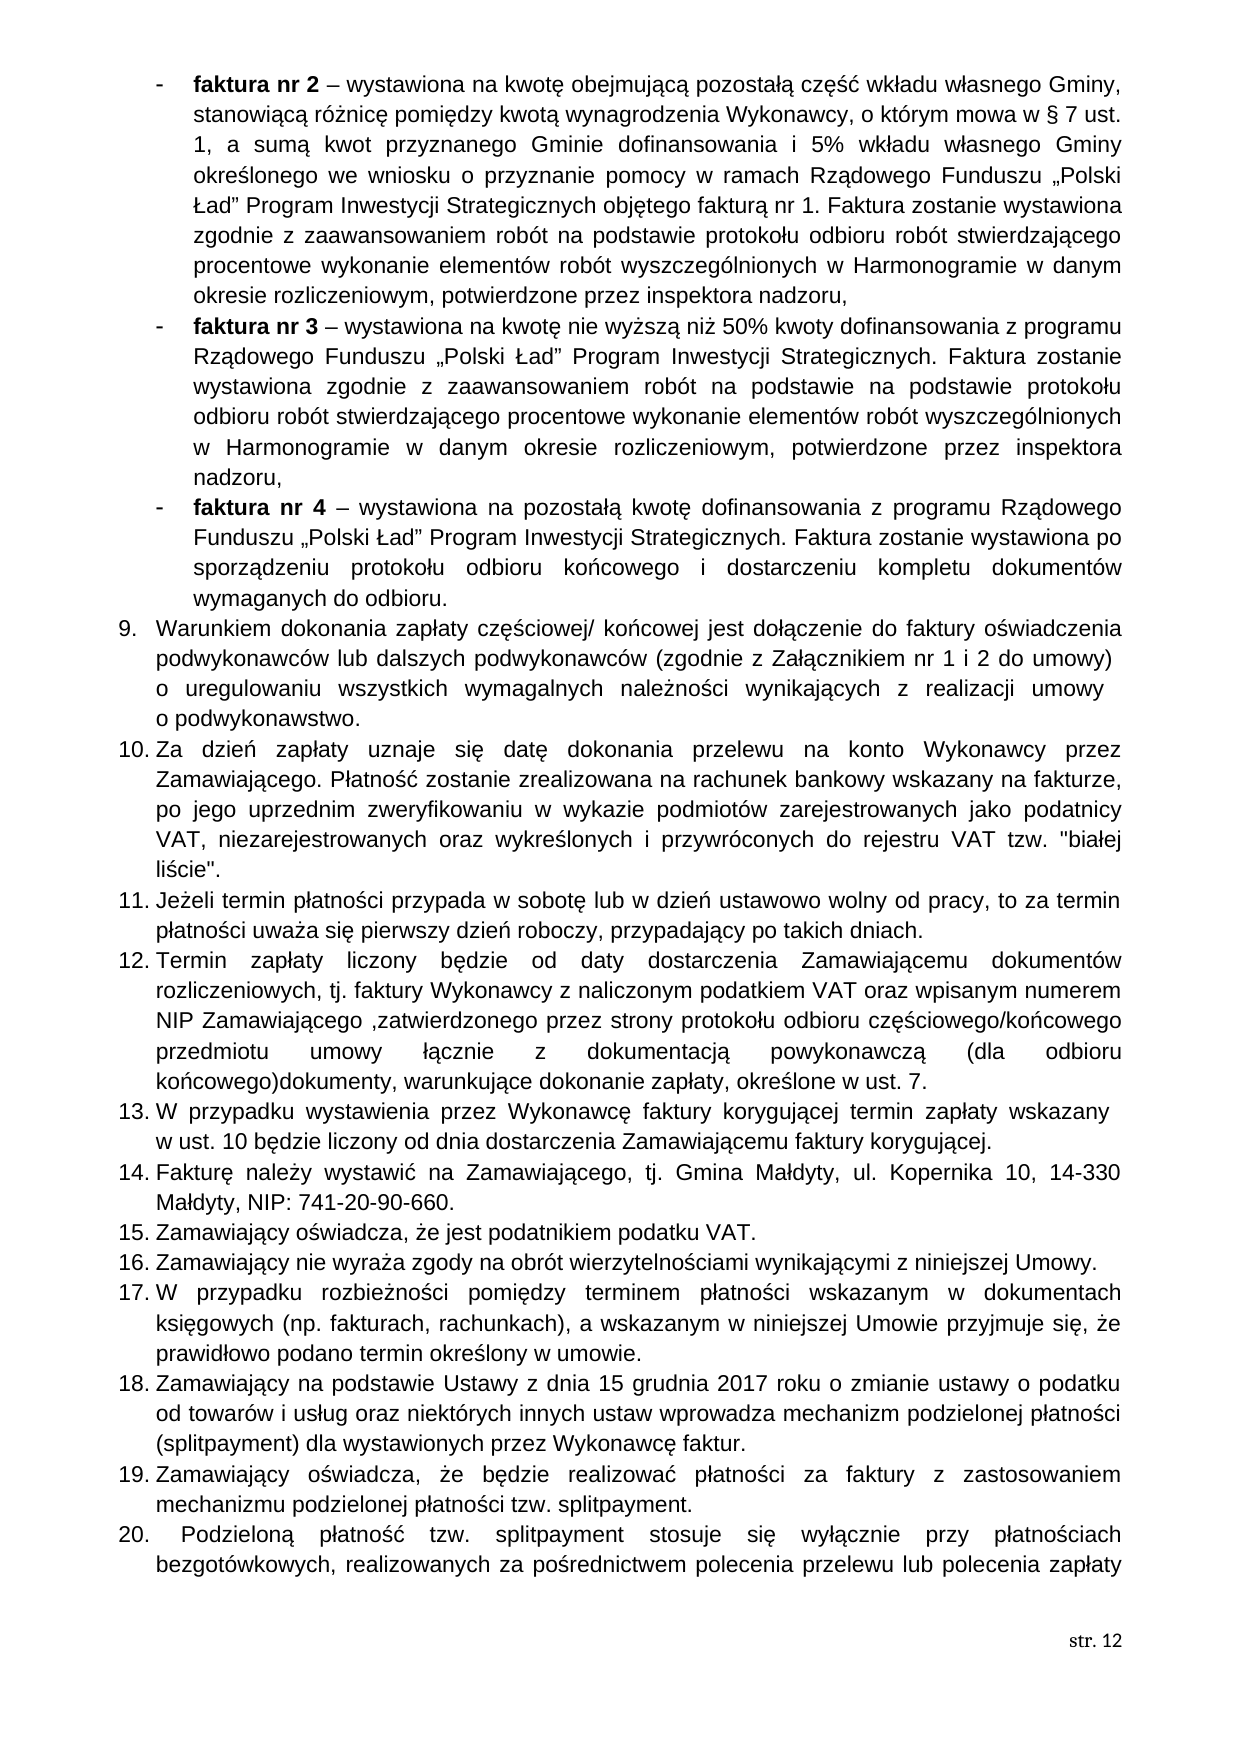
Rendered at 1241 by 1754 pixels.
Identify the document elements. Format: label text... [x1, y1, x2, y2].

list Za dzień zapłaty uznaje się datę dokonania przelewu na konto Wykonawcy przez Zamawiającego. Płatność zostanie zrealizowana na rachunek bankowy wskazany na fakturze, po jego uprzednim zweryfikowaniu w wykazie podmiotów zarejestrowanych jako podatnicy VAT, niezarejestrowanych oraz wykreślonych i przywróconych do rejestru VAT tzw. "białej liście". [118, 736, 1122, 883]
list W przypadku wystawienia przez Wykonawcę faktury korygującej termin zapłaty wskazany w ust. 10 będzie liczony od dnia dostarczenia Zamawiającemu faktury korygującej. [118, 1098, 1122, 1154]
list faktura nr 2 – wystawiona na kwotę obejmującą pozostałą część wkładu własnego Gminy, stanowiącą różnicę pomiędzy kwotą wynagrodzenia Wykonawcy, o którym mowa w § 7 ust. 1, a sumą kwot przyznanego Gminie dofinansowania i 5% wkładu własnego Gminy określonego we wniosku o przyznanie pomocy w ramach Rządowego Funduszu „Polski Ład” Program Inwestycji Strategicznych objętego fakturą nr 1. Faktura zostanie wystawiona zgodnie z zaawansowaniem robót na podstawie protokołu odbioru robót stwierdzającego procentowe wykonanie elementów robót wyszczególnionych w Harmonogramie w danym okresie rozliczeniowym, potwierdzone przez inspektora nadzoru, [156, 71, 1122, 309]
list W przypadku rozbieżności pomiędzy terminem płatności wskazanym w dokumentach księgowych (np. fakturach, rachunkach), a wskazanym w niniejszej Umowie przyjmuje się, że prawidłowo podano termin określony w umowie. [118, 1279, 1122, 1366]
list Jeżeli termin płatności przypada w sobotę lub w dzień ustawowo wolny od pracy, to za termin płatności uważa się pierwszy dzień roboczy, przypadający po takich dniach. [118, 887, 1122, 943]
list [118, 1521, 1122, 1577]
list Warunkiem dokonania zapłaty częściowej/ końcowej jest dołączenie do faktury oświadczenia podwykonawców lub dalszych podwykonawców (zgodnie z Załącznikiem nr 1 i 2 do umowy) o uregulowaniu wszystkich wymagalnych należności wynikających z realizacji umowy o podwykonawstwo. [118, 615, 1122, 732]
list Zamawiający oświadcza, że jest podatnikiem podatku VAT. [118, 1219, 1122, 1245]
list Zamawiający na podstawie Ustawy z dnia 15 grudnia 2017 roku o zmianie ustawy o podatku od towarów i usług oraz niektórych innych ustaw wprowadza mechanizm podzielonej płatności (splitpayment) dla wystawionych przez Wykonawcę faktur. [118, 1370, 1122, 1457]
list Zamawiający oświadcza, że będzie realizować płatności za faktury z zastosowaniem mechanizmu podzielonej płatności tzw. splitpayment. [118, 1461, 1122, 1517]
list faktura nr 3 – wystawiona na kwotę nie wyższą niż 50% kwoty dofinansowania z programu Rządowego Funduszu „Polski Ład” Program Inwestycji Strategicznych. Faktura zostanie wystawiona zgodnie z zaawansowaniem robót na podstawie na podstawie protokołu odbioru robót stwierdzającego procentowe wykonanie elementów robót wyszczególnionych w Harmonogramie w danym okresie rozliczeniowym, potwierdzone przez inspektora nadzoru, [156, 313, 1122, 490]
list Termin zapłaty liczony będzie od daty dostarczenia Zamawiającemu dokumentów rozliczeniowych, tj. faktury Wykonawcy z naliczonym podatkiem VAT oraz wpisanym numerem NIP Zamawiającego ,zatwierdzonego przez strony protokołu odbioru częściowego/końcowego przedmiotu umowy łącznie z dokumentacją powykonawczą (dla odbioru końcowego)dokumenty, warunkujące dokonanie zapłaty, określone w ust. 7. [118, 947, 1122, 1094]
list faktura nr 4 – wystawiona na pozostałą kwotę dofinansowania z programu Rządowego Funduszu „Polski Ład” Program Inwestycji Strategicznych. Faktura zostanie wystawiona po sporządzeniu protokołu odbioru końcowego i dostarczeniu kompletu dokumentów wymaganych do odbioru. [156, 494, 1122, 611]
list Zamawiający nie wyraża zgody na obrót wierzytelnościami wynikającymi z niniejszej Umowy. [118, 1249, 1122, 1275]
list Fakturę należy wystawić na Zamawiającego, tj. Gmina Małdyty, ul. Kopernika 10, 14-330 Małdyty, NIP: 741-20-90-660. [118, 1158, 1122, 1215]
